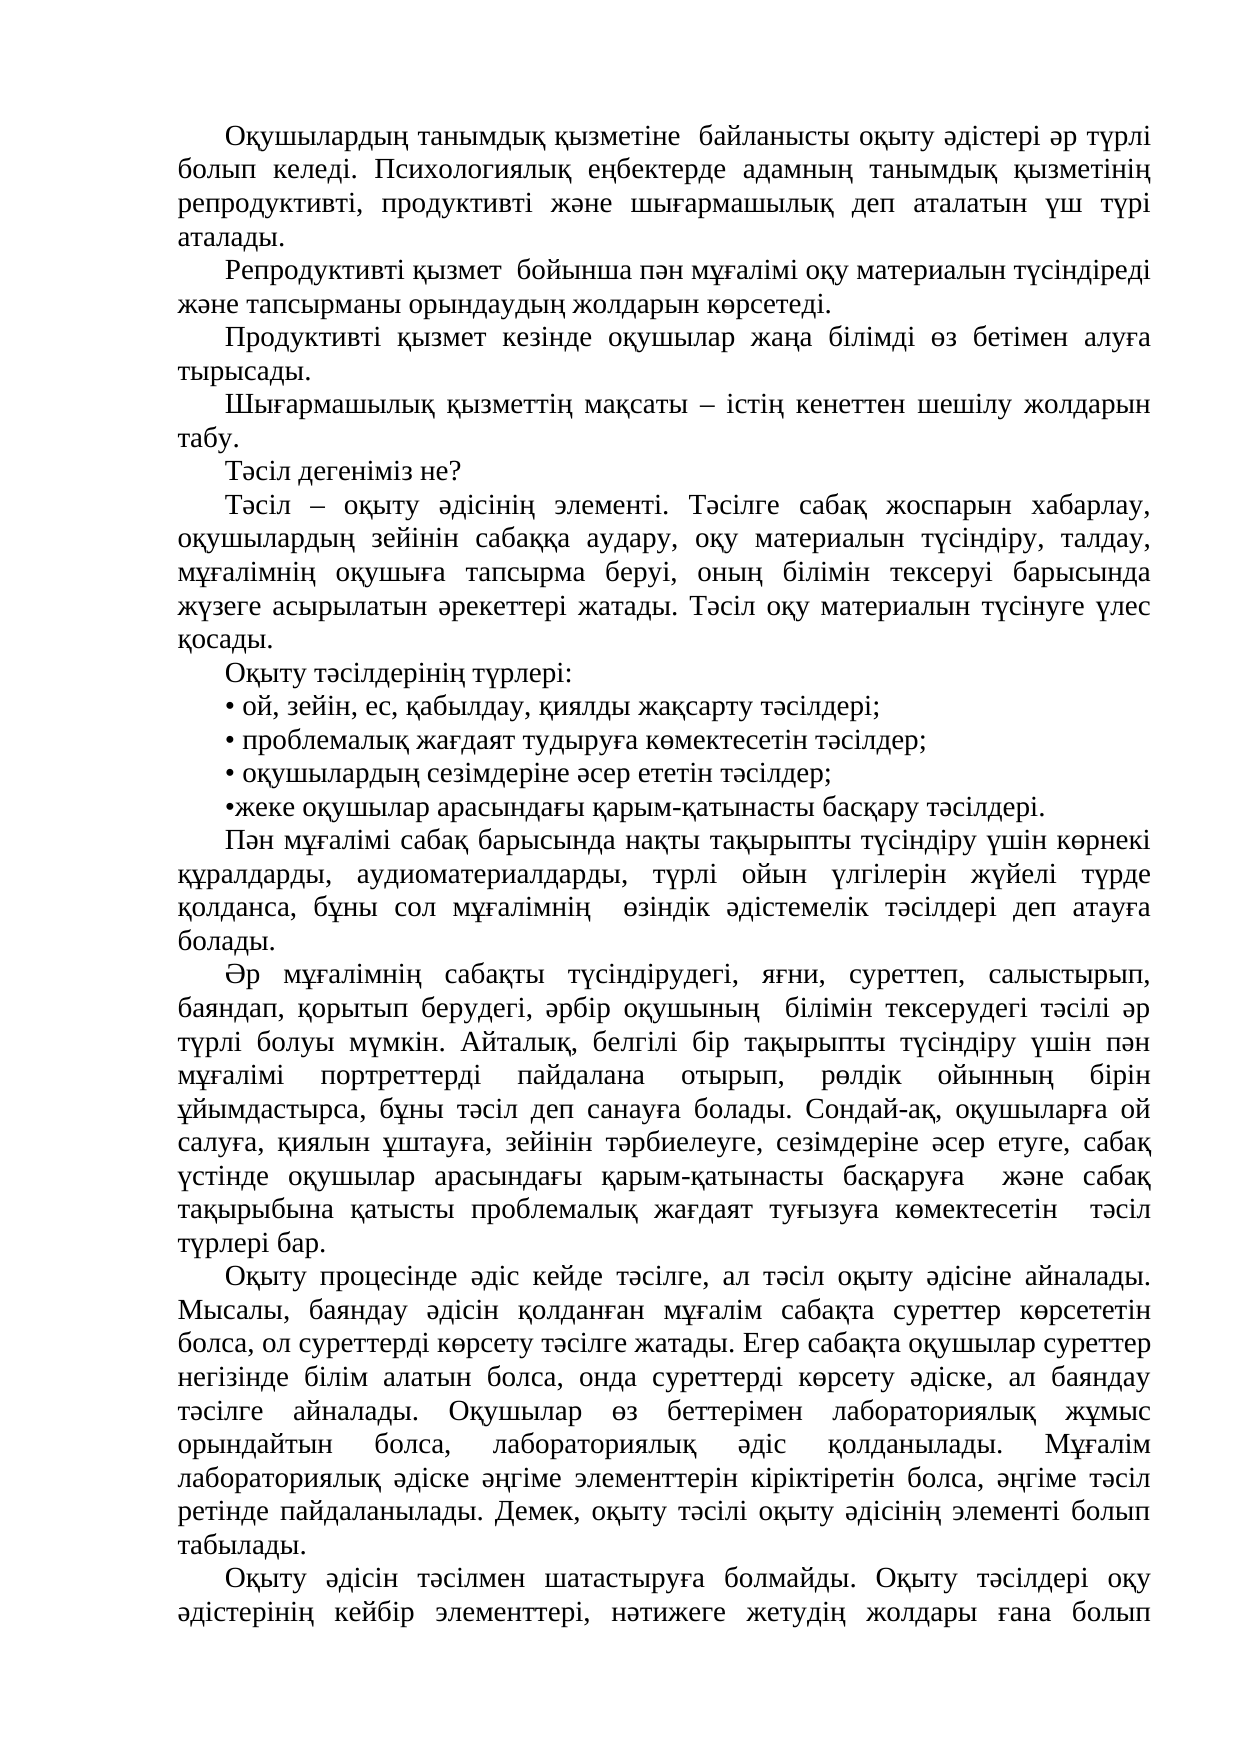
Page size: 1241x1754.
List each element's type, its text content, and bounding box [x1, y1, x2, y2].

text Репродуктивті қызмет бойынша пән мұғалімі оқу материалын түсіндіреді және тапсырманы орындаудың жолдарын көрсетеді. [177, 252, 1152, 319]
text Тәсіл дегеніміз не? [177, 453, 1152, 487]
text Оқушылардың танымдық қызметіне байланысты оқыту әдістері әр түрлі болып келеді. Психологиялық еңбектерде адамның танымдық қызметінің репродуктивті, продуктивті және шығармашылық деп аталатын үш түрі аталады. [177, 118, 1152, 252]
text • оқушылардың сезімдеріне әсер ететін тәсілдер; [177, 755, 1152, 789]
text Шығармашылық қызметтің мақсаты – істің кенеттен шешілу жолдарын табу. [177, 386, 1152, 453]
text Оқыту тәсілдерінің түрлері: [177, 655, 1152, 688]
text Продуктивті қызмет кезінде оқушылар жаңа білімді өз бетімен алуға тырысады. [177, 319, 1152, 386]
text •жеке оқушылар арасындағы қарым-қатынасты басқару тәсілдері. [177, 789, 1152, 822]
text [177, 1560, 1152, 1627]
text Оқыту процесінде әдіс кейде тәсілге, ал тәсіл оқыту әдісіне айналады. Мысалы, баяндау әдісін қолданған мұғалім сабақта суреттер көрсететін болса, ол суреттерді көрсету тәсілге жатады. Егер сабақта оқушылар суреттер негізінде білім алатын болса, онда суреттерді көрсету әдіске, ал баяндау тәсілге айналады. Оқушылар өз беттерімен лабораториялық жұмыс орындайтын болса, лабораториялық әдіс қолданылады. Мұғалім лабораториялық әдіске әңгіме элементтерін кіріктіретін болса, әңгіме тәсіл ретінде пайдаланылады. Демек, оқыту тәсілі оқыту әдісінің элементі болып табылады. [177, 1258, 1152, 1560]
text • ой, зейін, ес, қабылдау, қиялды жақсарту тәсілдері; [177, 688, 1152, 722]
text Әр мұғалімнің сабақты түсіндірудегі, яғни, суреттеп, салыстырып, баяндап, қорытып берудегі, әрбір оқушының білімін тексерудегі тәсілі әр түрлі болуы мүмкін. Айталық, белгілі бір тақырыпты түсіндіру үшін пән мұғалімі портреттерді пайдалана отырып, рөлдік ойынның бірін ұйымдастырса, бұны тәсіл деп санауға болады. Сондай-ақ, оқушыларға ой салуға, қиялын ұштауға, зейінін тәрбиелеуге, сезімдеріне әсер етуге, сабақ үстінде оқушылар арасындағы қарым-қатынасты басқаруға және сабақ тақырыбына қатысты проблемалық жағдаят туғызуға көмектесетін тәсіл түрлері бар. [177, 957, 1152, 1258]
text Тәсіл – оқыту әдісінің элементі. Тәсілге сабақ жоспарын хабарлау, оқушылардың зейінін сабаққа аудару, оқу материалын түсіндіру, талдау, мұғалімнің оқушыға тапсырма беруі, оның білімін тексеруі барысында жүзеге асырылатын әрекеттері жатады. Тәсіл оқу материалын түсінуге үлес қосады. [177, 487, 1152, 655]
text Пән мұғалімі сабақ барысында нақты тақырыпты түсіндіру үшін көрнекі құралдарды, аудиоматериалдарды, түрлі ойын үлгілерін жүйелі түрде қолданса, бұны сол мұғалімнің өзіндік әдістемелік тәсілдері деп атауға болады. [177, 822, 1152, 957]
text • проблемалық жағдаят тудыруға көмектесетін тәсілдер; [177, 722, 1152, 755]
